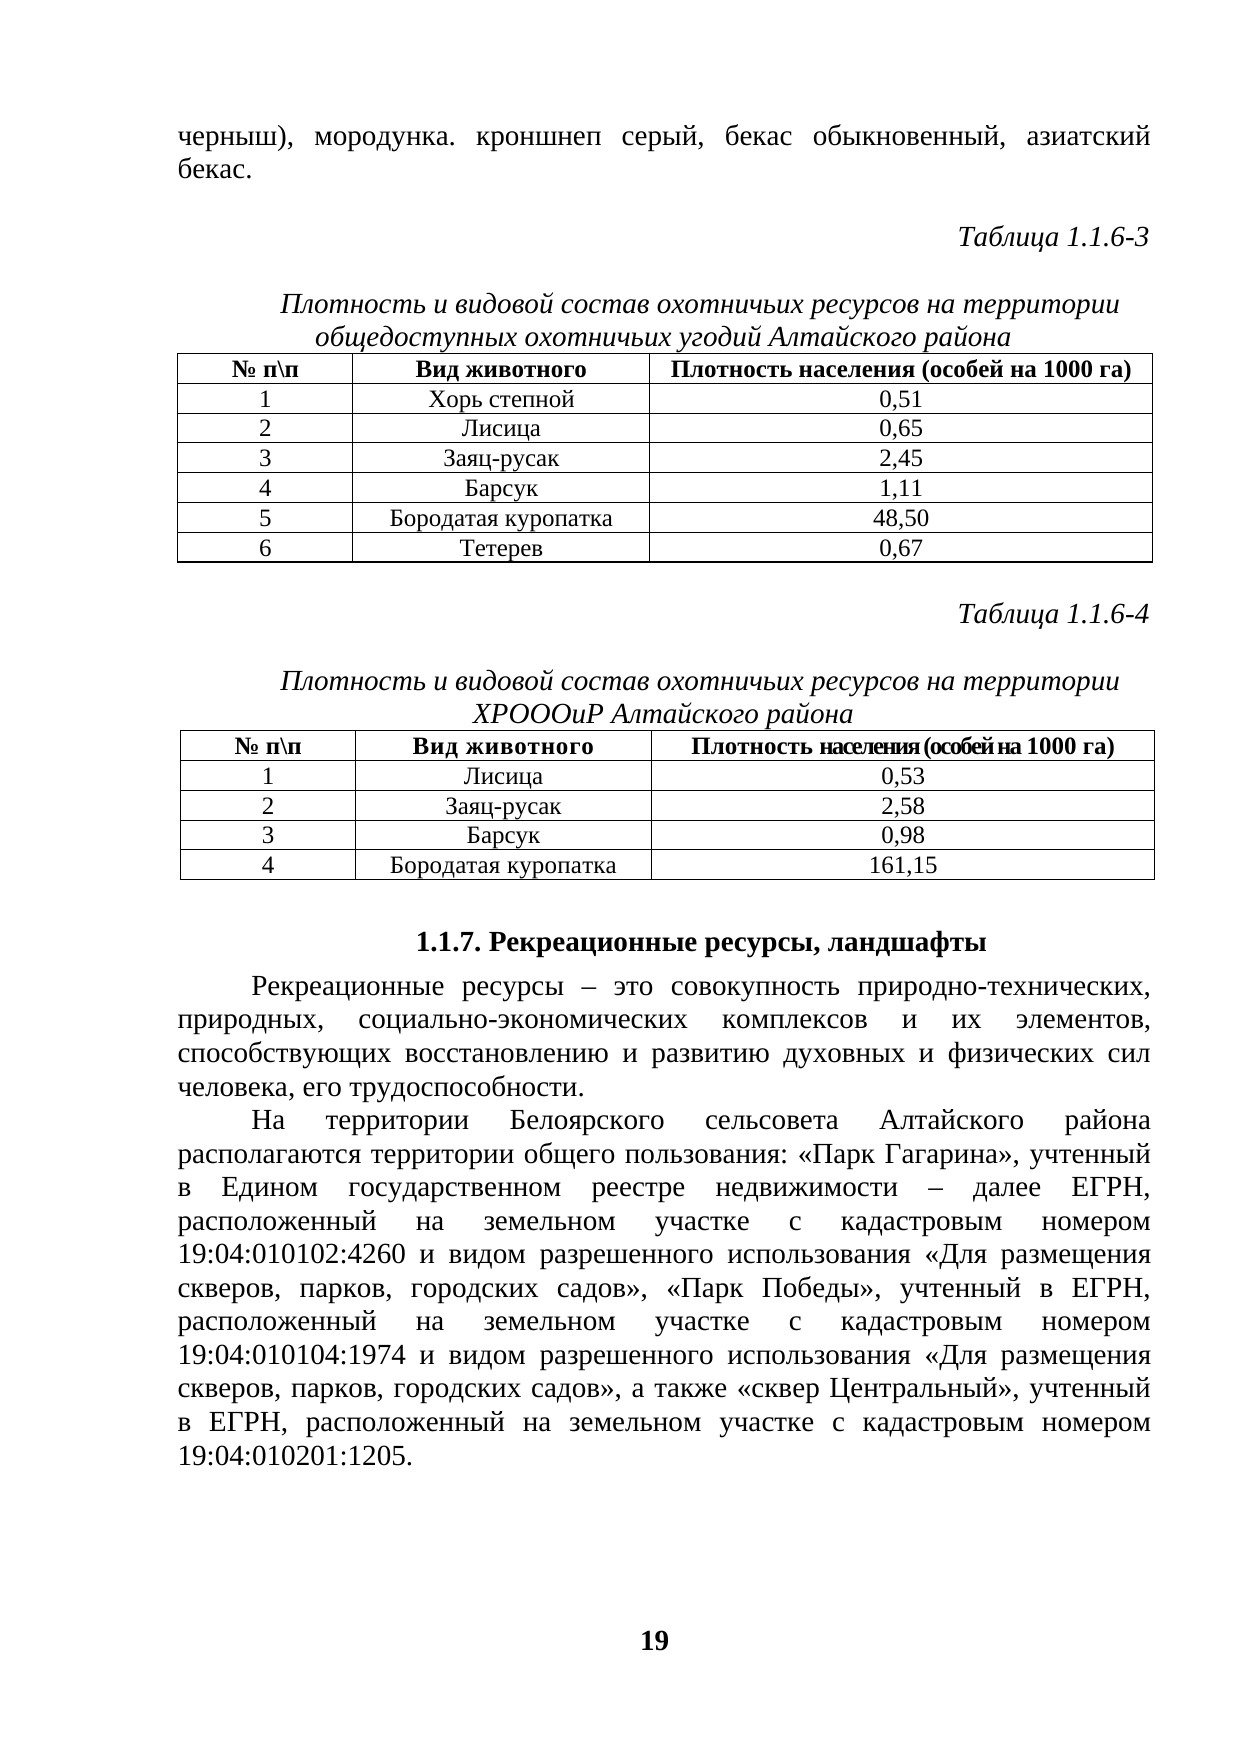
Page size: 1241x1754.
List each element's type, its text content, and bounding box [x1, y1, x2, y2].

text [177, 118, 1152, 185]
table_cell 0,53 [652, 761, 1154, 790]
table_cell Барсук [353, 473, 649, 502]
table_cell 5 [178, 503, 352, 532]
text Таблица 1.1.6-3 [177, 219, 1152, 252]
table_cell 2 [181, 791, 355, 819]
table_cell Тетерев [353, 533, 649, 561]
table_header Вид животного [353, 354, 649, 383]
table_cell 1 [181, 761, 355, 790]
table_cell 2,58 [652, 791, 1154, 819]
table_cell 2,45 [650, 443, 1152, 472]
table_cell 48,50 [650, 503, 1152, 532]
table_cell Барсук [356, 821, 651, 849]
text Рекреационные ресурсы – это совокупность природно-технических, природных, социально-экономических комплексов и их элементов, способствующих восстановлению и развитию духовных и физических сил человека, его трудоспособности. [177, 968, 1152, 1102]
text На территории Белоярского сельсовета Алтайского района располагаются территории общего пользования: «Парк Гагарина», учтенный в Едином государственном реестре недвижимости – далее ЕГРН, расположенный на земельном участке с кадастровым номером 19:04:010102:4260 и видом разрешенного использования «Для размещения скверов, парков, городских садов», «Парк Победы», учтенный в ЕГРН, расположенный на земельном участке с кадастровым номером 19:04:010104:1974 и видом разрешенного использования «Для размещения скверов, парков, городских садов», а также «сквер Центральный», учтенный в ЕГРН, расположенный на земельном участке с кадастровым номером 19:04:010201:1205. [177, 1102, 1152, 1471]
table_cell 1 [178, 384, 352, 412]
table_cell 2 [178, 414, 352, 442]
table_cell 0,98 [652, 821, 1154, 849]
table_cell Заяц-русак [353, 443, 649, 472]
table_cell 3 [181, 821, 355, 849]
table_cell Заяц-русак [356, 791, 651, 819]
table_cell Лисица [353, 414, 649, 442]
table_header № п\п [178, 354, 352, 383]
table_cell Бородатая куропатка [353, 503, 649, 532]
table_cell 4 [181, 850, 355, 879]
table_cell 1,11 [650, 473, 1152, 502]
text 1.1.7. Рекреационные ресурсы, ландшафты [177, 924, 1152, 958]
table_cell Хорь степной [353, 384, 649, 412]
text Плотность и видовой состав охотничьих ресурсов на территории общедоступных охотничьих угодий Алтайского района [177, 286, 1152, 353]
table_header Плотность населения (особей на 1000 га) [650, 354, 1152, 383]
table_cell 4 [178, 473, 352, 502]
table_header № п\п [181, 731, 355, 760]
text Плотность и видовой состав охотничьих ресурсов на территории ХРОООиР Алтайского района [177, 663, 1152, 730]
table_cell 3 [178, 443, 352, 472]
table_header Вид животного [356, 731, 651, 760]
table_cell 6 [178, 533, 352, 561]
text Таблица 1.1.6-4 [177, 596, 1152, 629]
table_cell 0,65 [650, 414, 1152, 442]
table_cell Бородатая куропатка [356, 850, 651, 879]
table_header Плотность населения (особей на 1000 га) [652, 731, 1154, 760]
table_cell Лисица [356, 761, 651, 790]
table_cell 161,15 [652, 850, 1154, 879]
table_cell 0,67 [650, 533, 1152, 561]
table_cell 0,51 [650, 384, 1152, 412]
